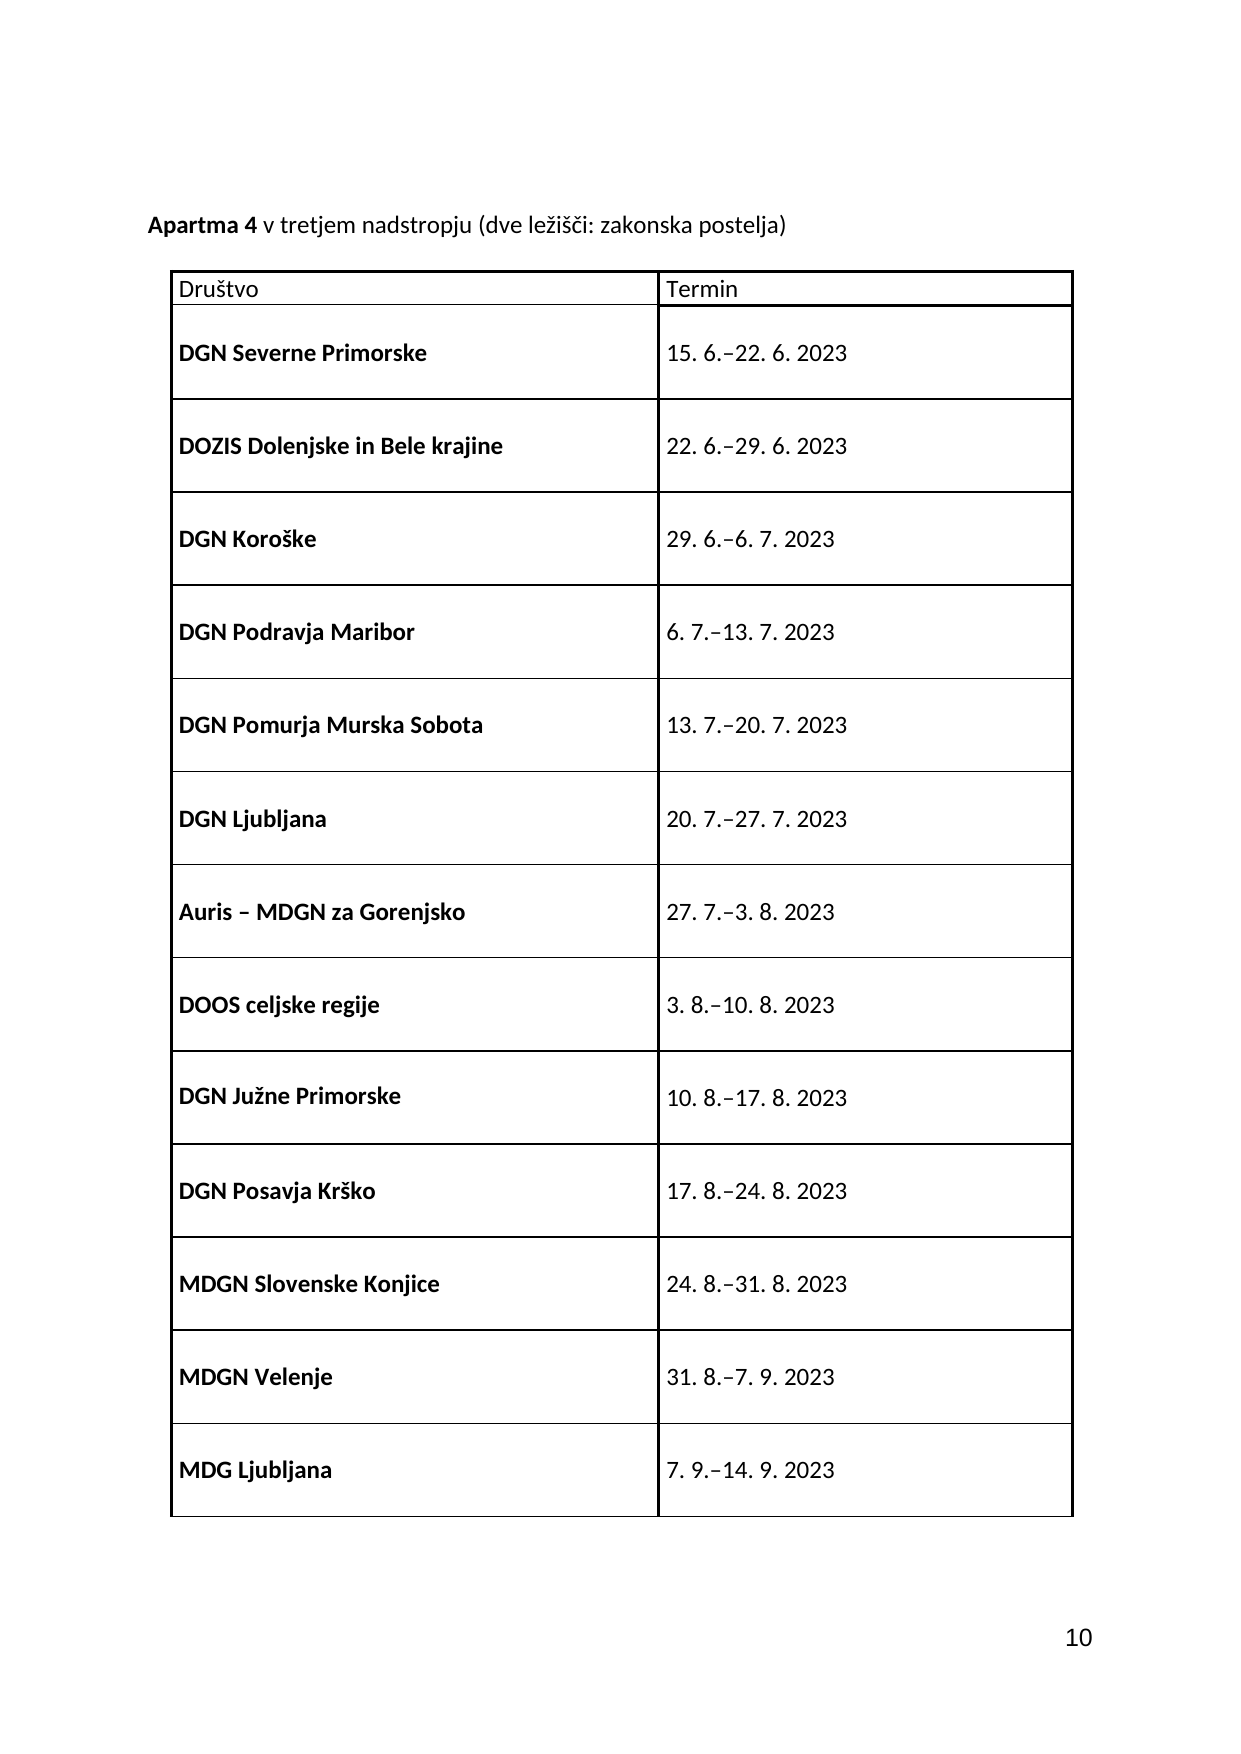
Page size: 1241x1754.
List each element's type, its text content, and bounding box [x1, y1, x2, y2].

table_cell 24. 8.–31. 8. 2023 [660, 1238, 1071, 1329]
table_cell 3. 8.–10. 8. 2023 [660, 958, 1071, 1050]
text Apartma 4 v tretjem nadstropju (dve ležišči: zakonska postelja) [148, 209, 1092, 239]
table_cell Auris – MDGN za Gorenjsko [173, 865, 657, 957]
table_cell 6. 7.–13. 7. 2023 [660, 586, 1071, 677]
table_header Društvo [173, 273, 657, 303]
table_cell 13. 7.–20. 7. 2023 [660, 679, 1071, 771]
table_cell MDG Ljubljana [173, 1424, 657, 1516]
table_cell DOZIS Dolenjske in Bele krajine [173, 400, 657, 491]
table_cell DGN Južne Primorske [173, 1052, 657, 1143]
table_cell 7. 9.–14. 9. 2023 [660, 1424, 1071, 1516]
table_cell DGN Podravja Maribor [173, 586, 657, 677]
table_cell DGN Pomurja Murska Sobota [173, 679, 657, 771]
table_cell 17. 8.–24. 8. 2023 [660, 1145, 1071, 1236]
table_cell 20. 7.–27. 7. 2023 [660, 772, 1071, 864]
table_cell DOOS celjske regije [173, 958, 657, 1050]
table_cell 27. 7.–3. 8. 2023 [660, 865, 1071, 957]
table_cell DGN Posavja Krško [173, 1145, 657, 1236]
table_cell MDGN Velenje [173, 1331, 657, 1422]
table_cell 15. 6.–22. 6. 2023 [660, 307, 1071, 398]
table_cell 10. 8.–17. 8. 2023 [660, 1052, 1071, 1143]
table_header Termin [660, 273, 1071, 303]
table_cell 22. 6.–29. 6. 2023 [660, 400, 1071, 491]
table_cell MDGN Slovenske Konjice [173, 1238, 657, 1329]
table_cell DGN Ljubljana [173, 772, 657, 864]
table_cell 29. 6.–6. 7. 2023 [660, 493, 1071, 584]
table_cell DGN Severne Primorske [173, 305, 657, 398]
table_cell 31. 8.–7. 9. 2023 [660, 1331, 1071, 1422]
table_cell DGN Koroške [173, 493, 657, 584]
